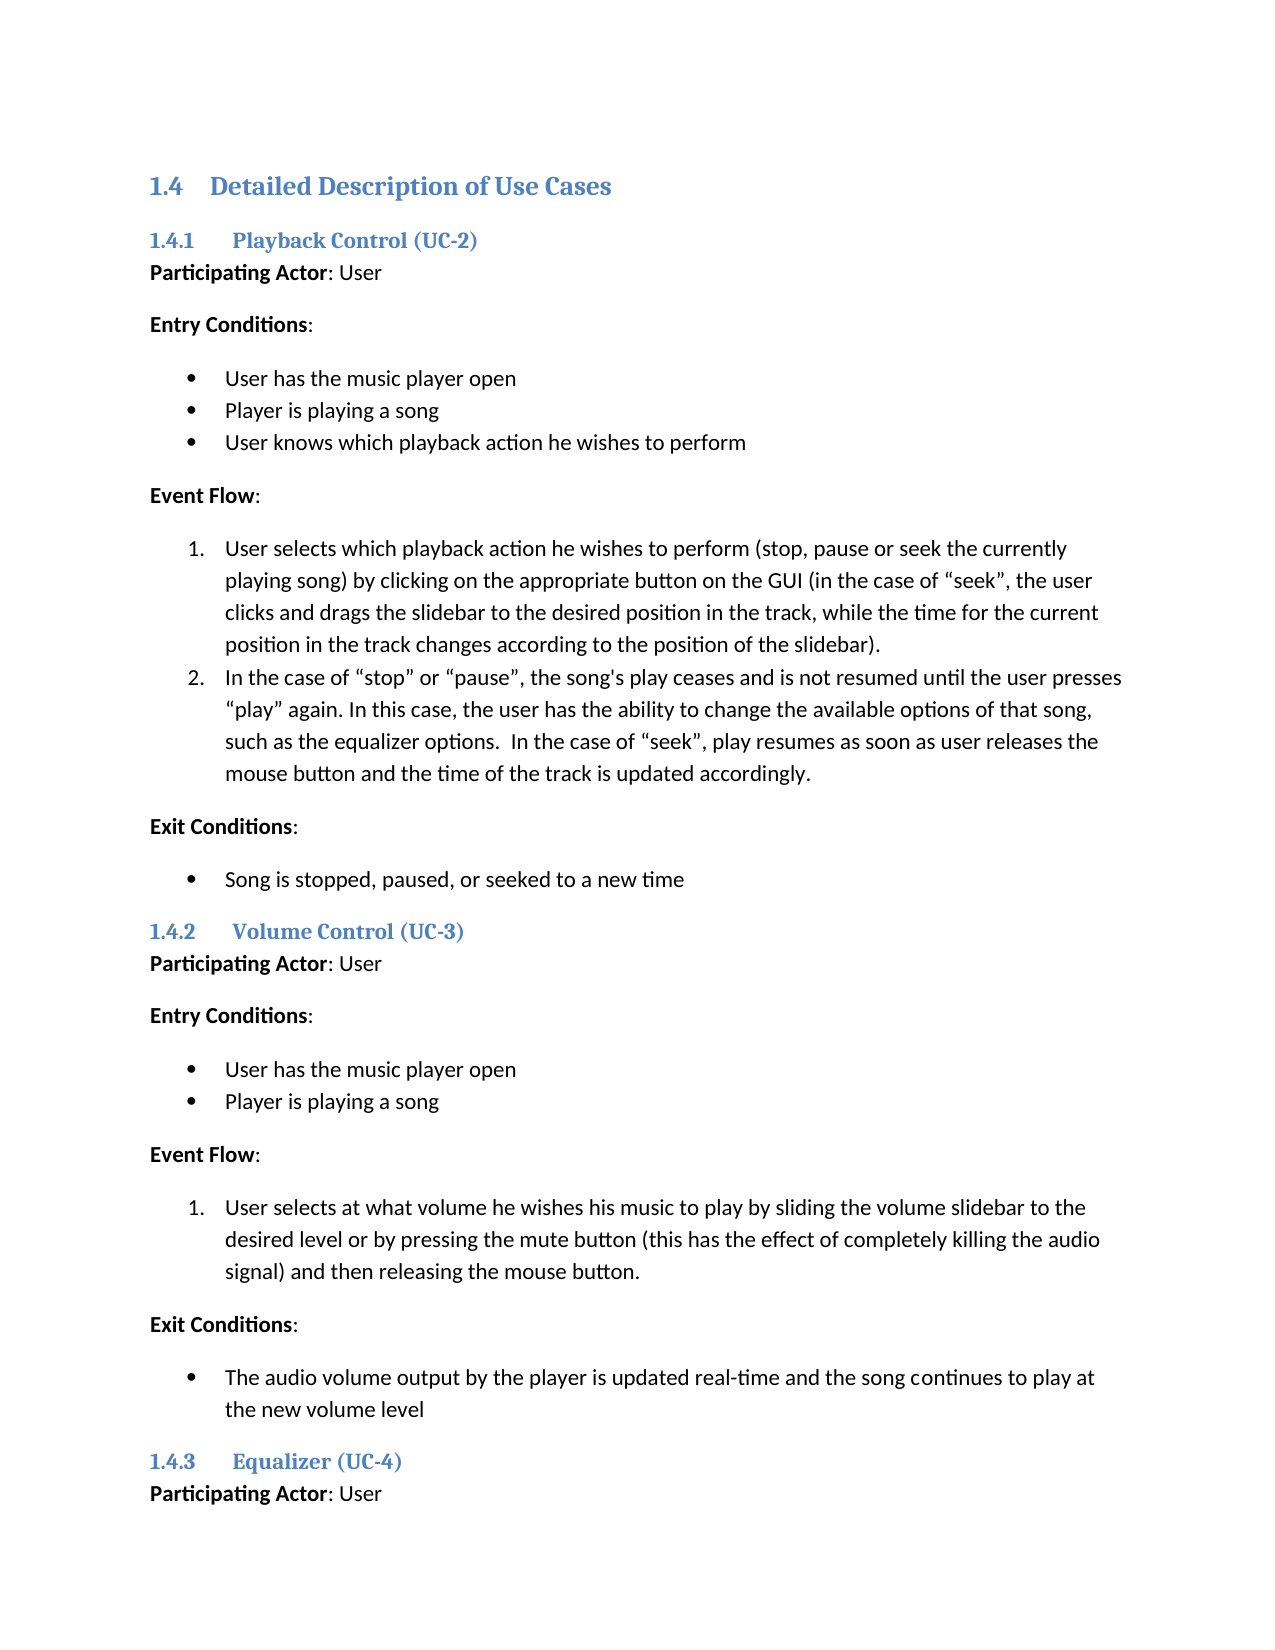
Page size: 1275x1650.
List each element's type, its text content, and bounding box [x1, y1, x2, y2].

subtitle Equalizer (UC-4) [150, 1448, 1125, 1475]
text Exit Conditions: [150, 812, 1125, 840]
list User knows which playback action he wishes to perform [187, 428, 1125, 456]
text Event Flow: [150, 1140, 1125, 1168]
text Entry Conditions: [150, 311, 1125, 339]
list User has the music player open [187, 1055, 1125, 1083]
list Player is playing a song [187, 396, 1125, 424]
text Event Flow: [150, 481, 1125, 509]
list In the case of “stop” or “pause”, the song's play ceases and is not resumed until the user presses “play” again. In this case, the user has the ability to change the available options of that song, such as the equalizer options. In the case of “seek”, play resumes as soon as user releases the mouse button and the time of the track is updated accordingly. [187, 663, 1125, 787]
list The audio volume output by the player is updated real-time and the song continues to play at the new volume level [187, 1363, 1125, 1423]
list User selects at what volume he wishes his music to play by sliding the volume slidebar to the desired level or by pressing the mute button (this has the effect of completely killing the audio signal) and then releasing the mouse button. [187, 1193, 1125, 1285]
text Participating Actor: User [150, 1479, 1125, 1507]
list User has the music player open [187, 364, 1125, 392]
text Entry Conditions: [150, 1002, 1125, 1030]
subtitle Playback Control (UC-2) [150, 227, 1125, 254]
subtitle Detailed Description of Use Cases [150, 171, 1125, 202]
list Player is playing a song [187, 1087, 1125, 1115]
text Participating Actor: User [150, 258, 1125, 286]
text Participating Actor: User [150, 949, 1125, 977]
subtitle Volume Control (UC-3) [150, 918, 1125, 945]
list User selects which playback action he wishes to perform (stop, pause or seek the currently playing song) by clicking on the appropriate button on the GUI (in the case of “seek”, the user clicks and drags the slidebar to the desired position in the track, while the time for the current position in the track changes according to the position of the slidebar). [187, 534, 1125, 659]
text Exit Conditions: [150, 1310, 1125, 1338]
list Song is stopped, paused, or seeked to a new time [187, 865, 1125, 893]
